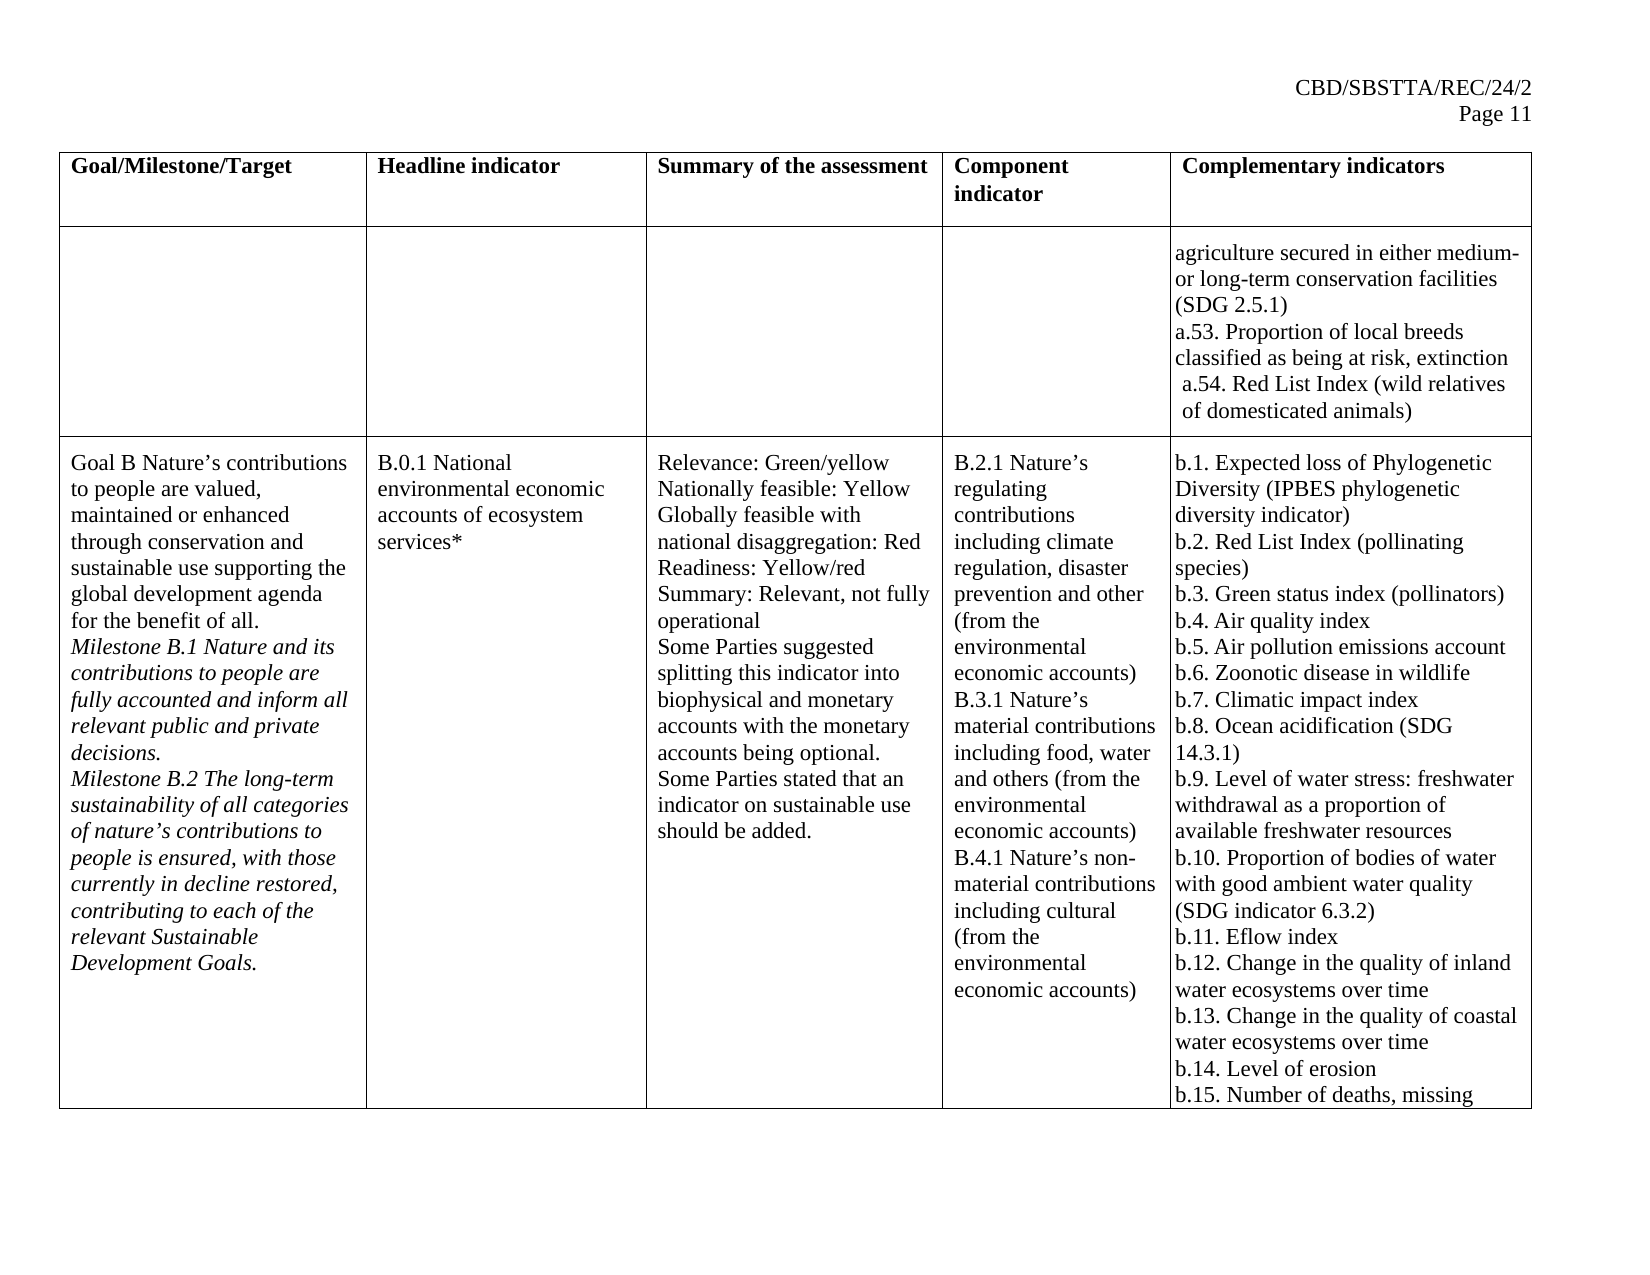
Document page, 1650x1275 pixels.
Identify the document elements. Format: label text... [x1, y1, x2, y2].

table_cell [367, 227, 646, 436]
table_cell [647, 437, 942, 1107]
table_header Summary of the assessment [647, 153, 942, 226]
table_header Complementary indicators [1171, 153, 1531, 226]
table_header Component indicator [943, 153, 1170, 226]
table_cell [367, 437, 646, 1107]
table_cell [943, 437, 1170, 1107]
table_header Headline indicator [367, 153, 646, 226]
table_header Goal/Milestone/Target [60, 153, 366, 226]
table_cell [1171, 437, 1531, 1107]
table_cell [647, 227, 942, 436]
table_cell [60, 437, 366, 1107]
